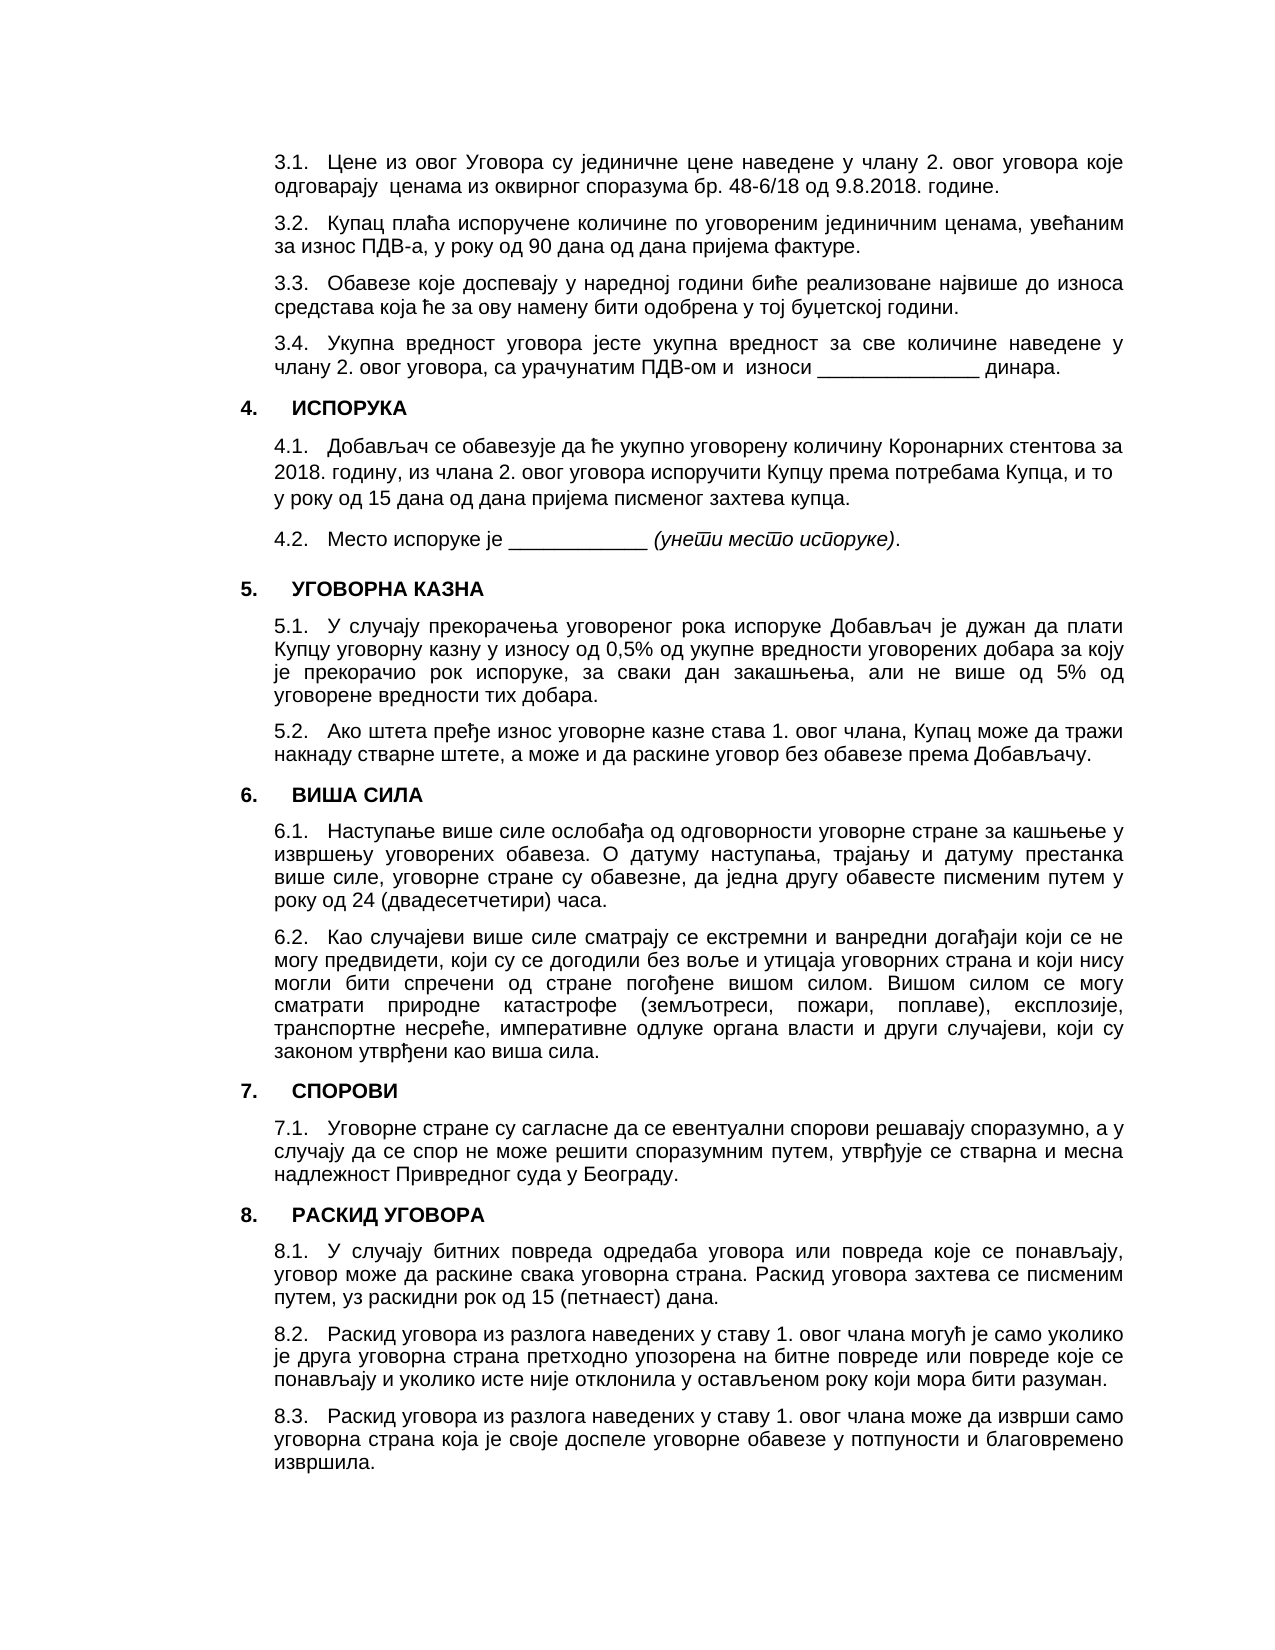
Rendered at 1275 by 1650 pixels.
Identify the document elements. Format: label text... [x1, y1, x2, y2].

list Купац плаћа испоручене количине по уговореним јединичним ценама, увећаним за износ ПДВ-а, у року од 90 дана од дана пријема фактуре. [274, 210, 1125, 258]
list Раскид уговора из разлога наведених у ставу 1. овог члана може да изврши само уговорна страна која је своје доспеле уговорне обавезе у потпуности и благовремено извршила. [274, 1405, 1125, 1473]
list Oбавезе које доспевају у наредној години биће реализоване највише до износа средстава која ће за ову намену бити одобрена у тој буџетској години. [274, 271, 1125, 319]
list Ако штета пређе износ уговорне казне става 1. овог члана, Купац може да тражи накнаду стварне штете, а може и да раскине уговор без обавезе према Добављачу. [274, 721, 1125, 766]
list У случају прекорачења уговореног рока испоруке Добављач је дужан да плати Купцу уговорну казну у износу од 0,5% од укупне вредности уговорених добара за коју је прекорачио рок испоруке, за сваки дан закашњења, али не више од 5% од уговорене вредности тих добара. [274, 615, 1125, 706]
list Раскид уговора из разлога наведених у ставу 1. овог члана могућ је само уколико је друга уговорна страна претходно упозорена на битне повреде или повреде које се понављају и уколико исте није отклонила у остављеном року који мора бити разуман. [274, 1323, 1125, 1391]
list СПОРОВИ [240, 1079, 1123, 1103]
list ИСПОРУКА [240, 396, 1123, 420]
list ВИША СИЛА [240, 783, 1123, 807]
list УГОВОРНА КАЗНА [240, 577, 1123, 601]
list Цене из овог Уговора су јединичне цене наведене у члану 2. овог уговора које одговарају ценама из оквирног споразума бр. 48-6/18 од 9.8.2018. године. [274, 150, 1125, 198]
list У случају битних повреда одредаба уговора или повреда које се понављају, уговор може да раскине свака уговорна страна. Раскид уговора захтева се писменим путем, уз раскидни рок од 15 (петнаест) дана. [274, 1240, 1125, 1309]
list Место испоруке је ____________ (унети место испоруке). [274, 528, 1125, 551]
list Уговорне стране су сагласне да се евентуални спорови решавају споразумно, а у случају да се спор не може решити споразумним путем, утврђује се стварна и месна надлежност Привредног суда у Београду. [274, 1117, 1125, 1186]
list Укупна вредност уговора јесте укупна вредност за све количине наведене у члану 2. овог уговора, са урачунатим ПДВ-ом и износи ______________ динара. [274, 331, 1125, 379]
list Као случајеви више силе сматрају се екстремни и ванредни догађаји који се не могу предвидети, који су се догодили без воље и утицаја уговорних страна и који нису могли бити спречени од стране погођене вишом силом. Вишом силом се могу сматрати природне катастрофе (земљотреси, пожари, поплаве), експлозије, транспортне несреће, императивне одлуке органа власти и други случајеви, који су законом утврђени као виша сила. [274, 926, 1125, 1063]
list Наступање више силе ослобађа од одговорности уговорне стране за кашњење у извршењу уговорених обавеза. О датуму наступања, трајању и датуму престанка више силе, уговорне стране су обавезне, да једна другу обавесте писменим путем у року од 24 (двадесетчетири) часа. [274, 821, 1125, 912]
list Добављач се обавезује да ће укупно уговорену количину Коронарних стентова за 2018. годину, из члана 2. овог уговора испоручити Купцу према потребама Купца, и то у року од 15 дана од дана пријема писменог захтева купца. [274, 434, 1125, 509]
list РАСКИД УГОВОРА [240, 1202, 1123, 1226]
